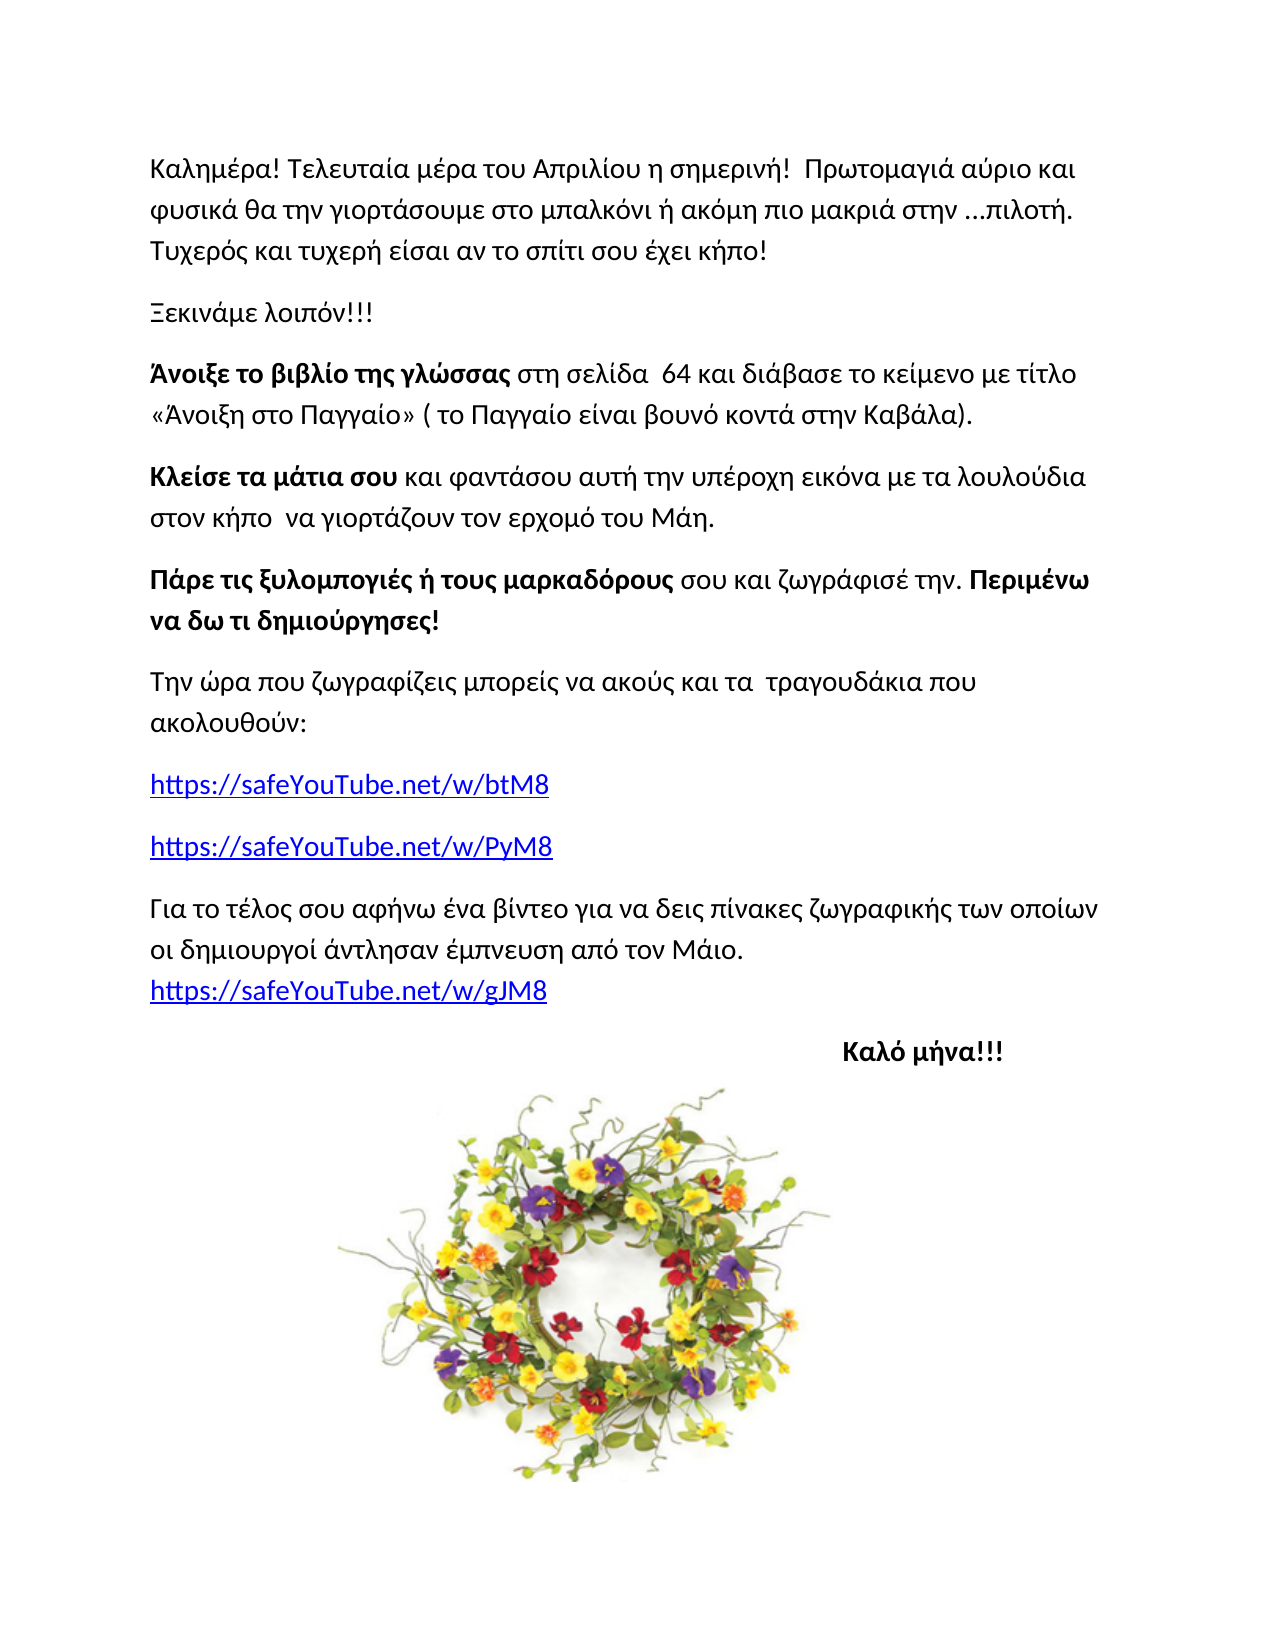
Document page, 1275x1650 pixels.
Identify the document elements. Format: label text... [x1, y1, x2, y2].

text https://safeYouTube.net/w/btM8 [150, 766, 1125, 802]
picture [337, 1075, 839, 1482]
text https://safeYouTube.net/w/PyM8 [150, 828, 1125, 864]
text Καλό μήνα!!! [150, 1033, 1125, 1069]
text Κλείσε τα μάτια σου και φαντάσου αυτή την υπέροχη εικόνα με τα λουλούδια στον κήπο να γιορτάζουν τον ερχομό του Μάη. [150, 458, 1125, 535]
text Την ώρα που ζωγραφίζεις μπορείς να ακούς και τα τραγουδάκια που ακολουθούν: [150, 663, 1125, 740]
text Καλημέρα! Τελευταία μέρα του Απριλίου η σημερινή! Πρωτομαγιά αύριο και φυσικά θα την γιορτάσουμε στο μπαλκόνι ή ακόμη πιο μακριά στην ...πιλοτή. Τυχερός και τυχερή είσαι αν το σπίτι σου έχει κήπο! [150, 150, 1125, 267]
text Πάρε τις ξυλομπογιές ή τους μαρκαδόρους σου και ζωγράφισέ την. Περιμένω να δω τι δημιούργησες! [150, 561, 1125, 637]
text Για το τέλος σου αφήνω ένα βίντεο για να δεις πίνακες ζωγραφικής των οποίων οι δημιουργοί άντλησαν έμπνευση από τον Μάιο. https://safeYouTube.net/w/gJM8 [150, 890, 1125, 1007]
text Ξεκινάμε λοιπόν!!! [150, 294, 1125, 329]
text Άνοιξε το βιβλίο της γλώσσας στη σελίδα 64 και διάβασε το κείμενο με τίτλο «Άνοιξη στο Παγγαίο» ( το Παγγαίο είναι βουνό κοντά στην Καβάλα). [150, 355, 1125, 432]
